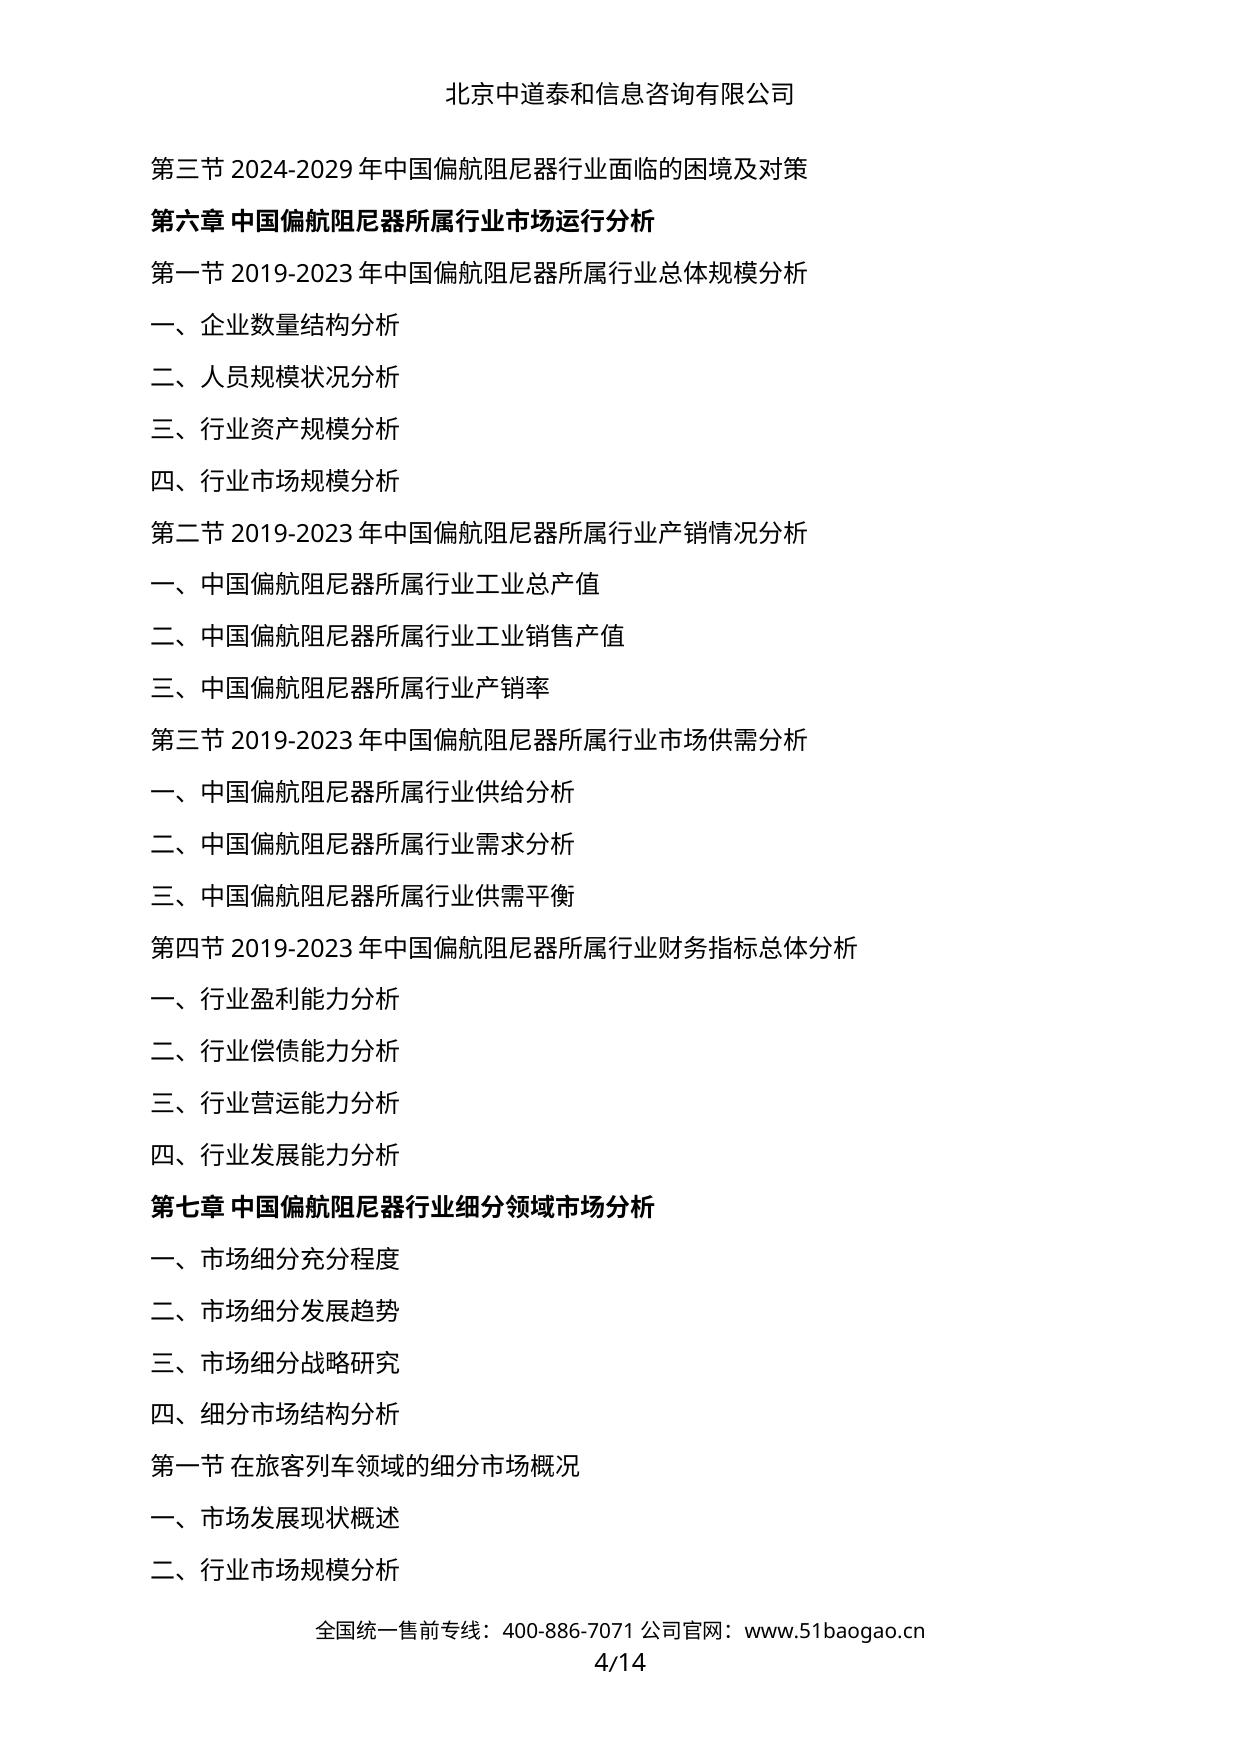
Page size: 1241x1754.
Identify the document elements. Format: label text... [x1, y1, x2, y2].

text 四、行业发展能力分析 [150, 1136, 1090, 1172]
text 四、细分市场结构分析 [150, 1395, 1090, 1431]
text 二、中国偏航阻尼器所属行业需求分析 [150, 824, 1090, 861]
text 一、市场发展现状概述 [150, 1499, 1090, 1535]
text 第一节 在旅客列车领域的细分市场概况 [150, 1447, 1090, 1483]
text 第二节 2019-2023年中国偏航阻尼器所属行业产销情况分析 [150, 513, 1090, 549]
text 二、行业偿债能力分析 [150, 1032, 1090, 1068]
text 一、企业数量结构分析 [150, 306, 1090, 342]
text 三、中国偏航阻尼器所属行业产销率 [150, 669, 1090, 705]
text 二、市场细分发展趋势 [150, 1291, 1090, 1327]
text 第七章 中国偏航阻尼器行业细分领域市场分析 [150, 1187, 1090, 1224]
text 一、市场细分充分程度 [150, 1239, 1090, 1276]
text 一、中国偏航阻尼器所属行业工业总产值 [150, 565, 1090, 601]
text 二、中国偏航阻尼器所属行业工业销售产值 [150, 617, 1090, 653]
text 三、行业营运能力分析 [150, 1084, 1090, 1120]
text 二、人员规模状况分析 [150, 357, 1090, 394]
text 一、中国偏航阻尼器所属行业供给分析 [150, 772, 1090, 809]
text 三、市场细分战略研究 [150, 1343, 1090, 1379]
text 第三节 2024-2029年中国偏航阻尼器行业面临的困境及对策 [150, 150, 1090, 186]
text 第三节 2019-2023年中国偏航阻尼器所属行业市场供需分析 [150, 721, 1090, 757]
text 三、行业资产规模分析 [150, 409, 1090, 446]
text 二、行业市场规模分析 [150, 1551, 1090, 1587]
text 一、行业盈利能力分析 [150, 980, 1090, 1016]
text 三、中国偏航阻尼器所属行业供需平衡 [150, 876, 1090, 912]
text 第一节 2019-2023年中国偏航阻尼器所属行业总体规模分析 [150, 254, 1090, 290]
text 第四节 2019-2023年中国偏航阻尼器所属行业财务指标总体分析 [150, 928, 1090, 964]
text 第六章 中国偏航阻尼器所属行业市场运行分析 [150, 202, 1090, 238]
text 四、行业市场规模分析 [150, 461, 1090, 497]
